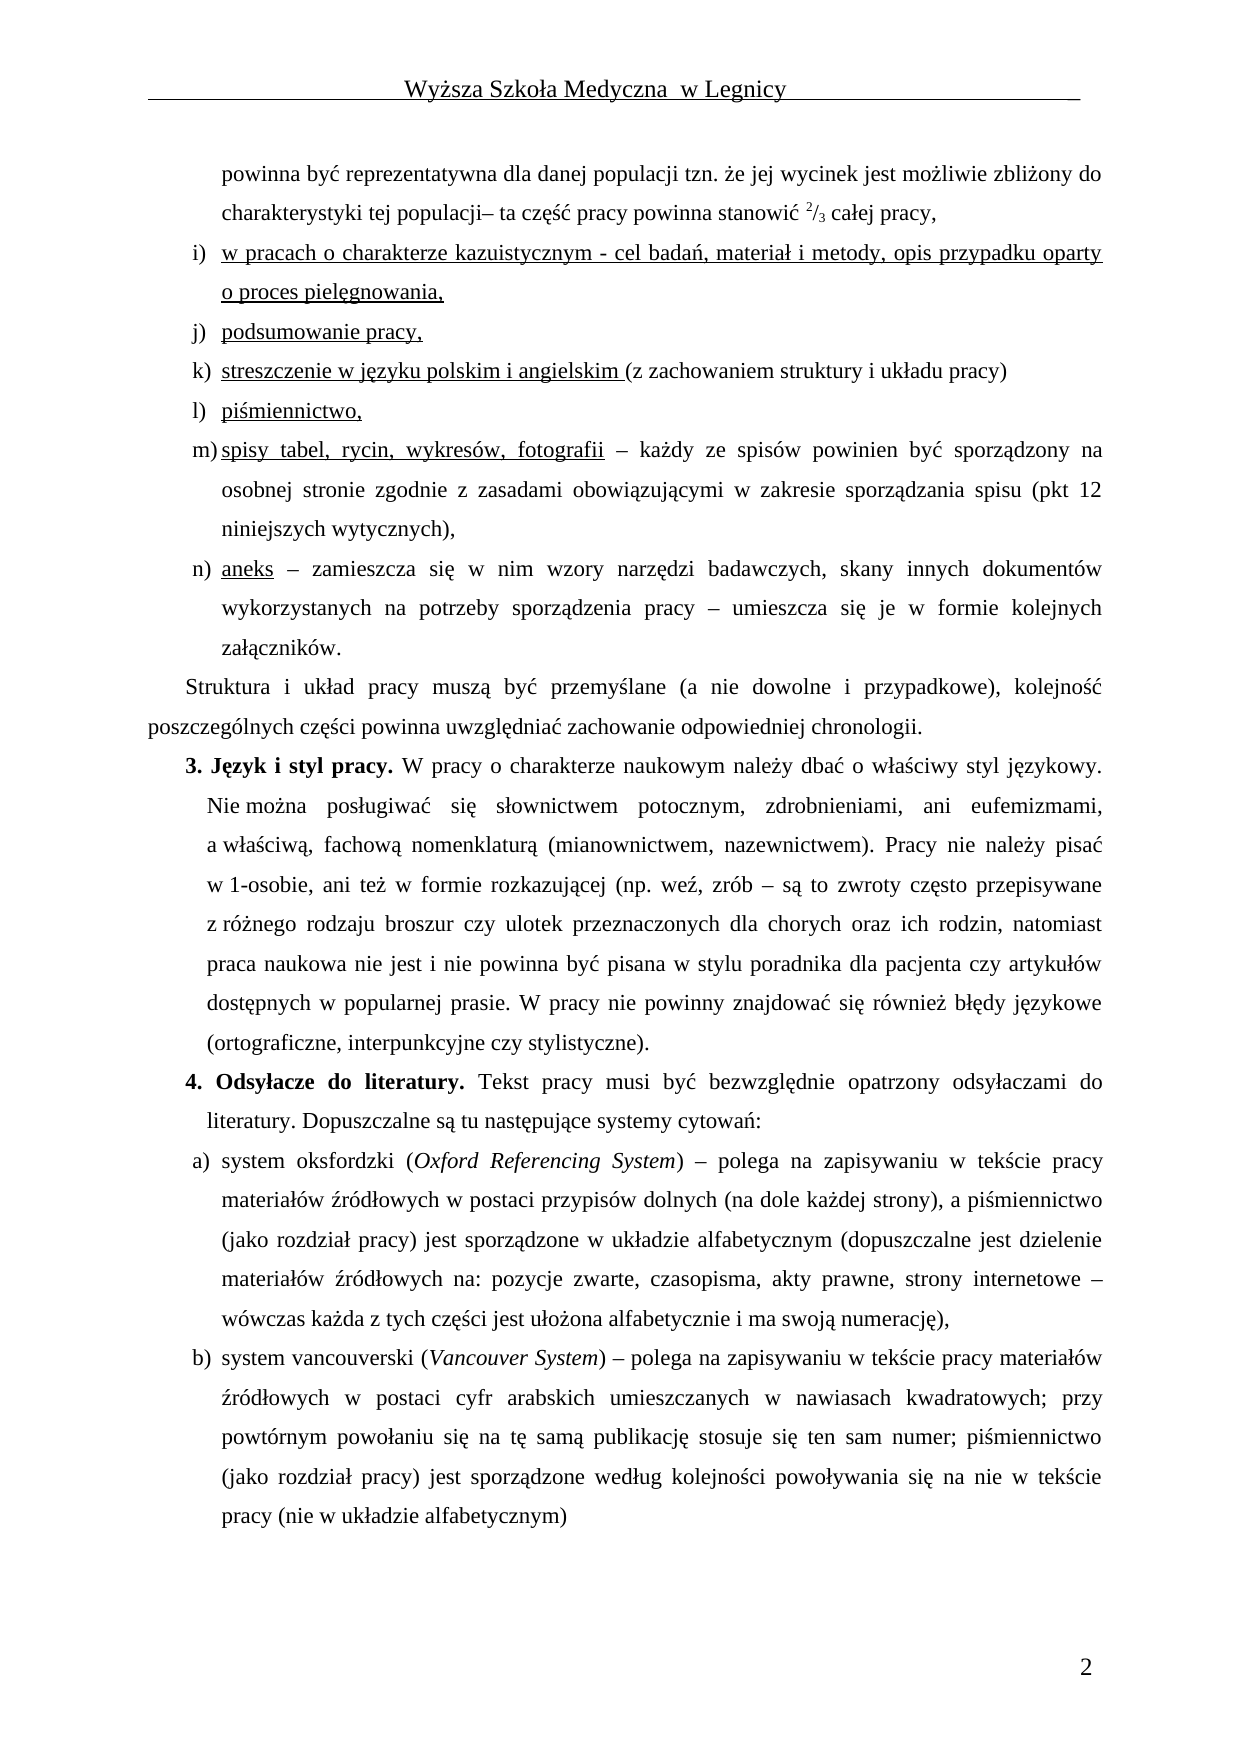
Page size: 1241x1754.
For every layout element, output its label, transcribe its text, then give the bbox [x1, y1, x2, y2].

list streszczenie w języku polskim i angielskim (z zachowaniem struktury i układu pracy) [192, 357, 1104, 384]
list podsumowanie pracy, [192, 318, 1104, 344]
list w pracach o charakterze kazuistycznym - cel badań, materiał i metody, opis przypadku oparty o proces pielęgnowania, [192, 239, 1104, 305]
list piśmiennictwo, [192, 397, 1104, 423]
list system vancouverski (Vancouver System) – polega na zapisywaniu w tekście pracy materiałów źródłowych w postaci cyfr arabskich umieszczanych w nawiasach kwadratowych; przy powtórnym powołaniu się na tę samą publikację stosuje się ten sam numer; piśmiennictwo (jako rozdział pracy) jest sporządzone według kolejności powoływania się na nie w tekście pracy (nie w układzie alfabetycznym) [192, 1344, 1104, 1529]
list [192, 160, 1104, 226]
list aneks – zamieszcza się w nim wzory narzędzi badawczych, skany innych dokumentów wykorzystanych na potrzeby sporządzenia pracy – umieszcza się je w formie kolejnych załączników. [192, 555, 1104, 660]
list system oksfordzki (Oxford Referencing System) – polega na zapisywaniu w tekście pracy materiałów źródłowych w postaci przypisów dolnych (na dole każdej strony), a piśmiennictwo (jako rozdział pracy) jest sporządzone w układzie alfabetycznym (dopuszczalne jest dzielenie materiałów źródłowych na: pozycje zwarte, czasopisma, akty prawne, strony internetowe – wówczas każda z tych części jest ułożona alfabetycznie i ma swoją numerację), [192, 1147, 1104, 1331]
text Struktura i układ pracy muszą być przemyślane (a nie dowolne i przypadkowe), kolejność poszczególnych części powinna uwzględniać zachowanie odpowiedniej chronologii. [148, 673, 1104, 739]
list spisy tabel, rycin, wykresów, fotografii – każdy ze spisów powinien być sporządzony na osobnej stronie zgodnie z zasadami obowiązującymi w zakresie sporządzania spisu (pkt 12 niniejszych wytycznych), [192, 436, 1104, 542]
text 4. Odsyłacze do literatury. Tekst pracy musi być bezwzględnie opatrzony odsyłaczami do literatury. Dopuszczalne są tu następujące systemy cytowań: [185, 1068, 1104, 1134]
list 3. Język i styl pracy. W pracy o charakterze naukowym należy dbać o właściwy styl językowy. Nie można posługiwać się słownictwem potocznym, zdrobnieniami, ani eufemizmami, a właściwą, fachową nomenklaturą (mianownictwem, nazewnictwem). Pracy nie należy pisać w 1-osobie, ani też w formie rozkazującej (np. weź, zrób – są to zwroty często przepisywane z różnego rodzaju broszur czy ulotek przeznaczonych dla chorych oraz ich rodzin, natomiast praca naukowa nie jest i nie powinna być pisana w stylu poradnika dla pacjenta czy artykułów dostępnych w popularnej prasie. W pracy nie powinny znajdować się również błędy językowe (ortograficzne, interpunkcyjne czy stylistyczne). [185, 752, 1104, 1055]
